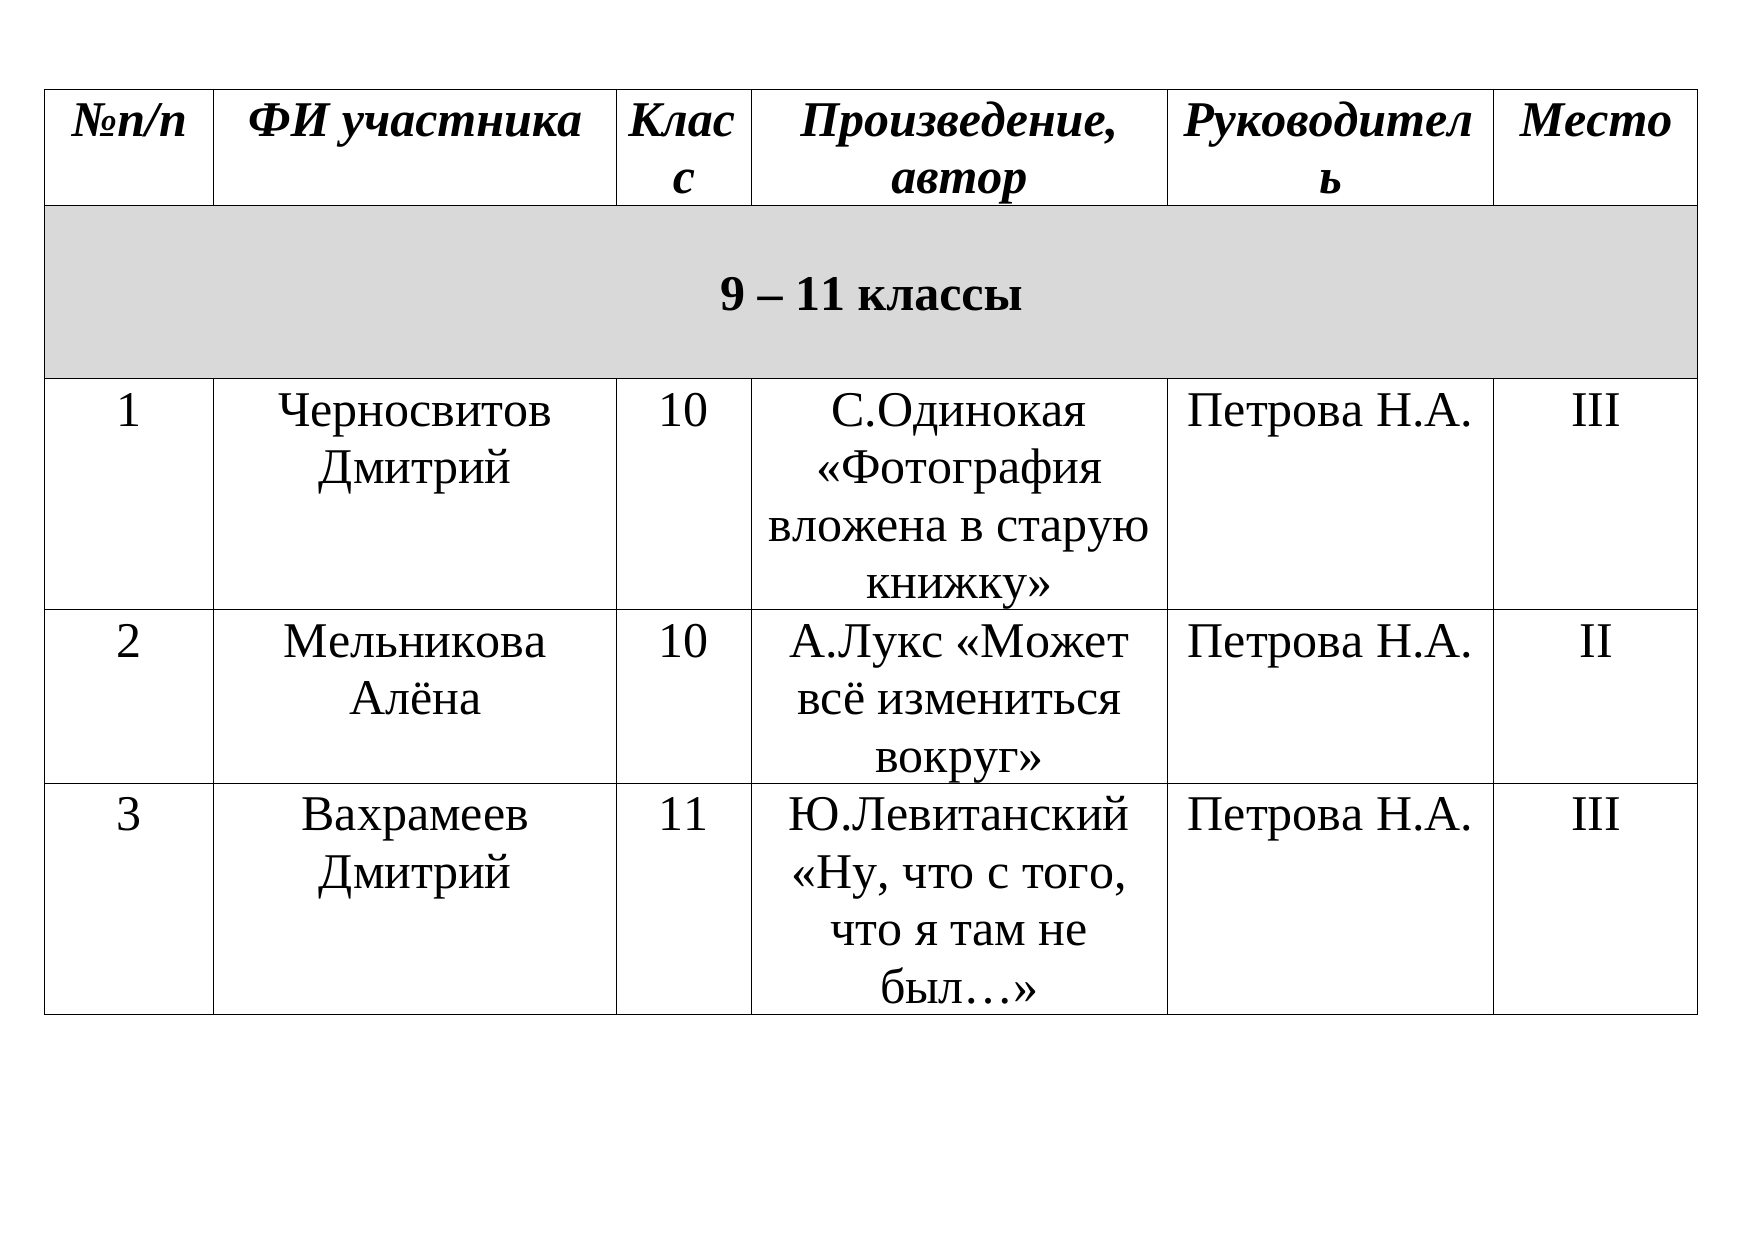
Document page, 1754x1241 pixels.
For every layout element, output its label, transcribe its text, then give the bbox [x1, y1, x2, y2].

table_cell III [1494, 379, 1697, 609]
table_cell 11 [617, 784, 751, 1014]
table_cell Мельникова Алёна [214, 610, 616, 783]
table_cell №п/п [45, 90, 213, 205]
table_cell Место [1494, 90, 1697, 205]
table_cell Вахрамеев Дмитрий [214, 784, 616, 1014]
table_cell Петрова Н.А. [1168, 610, 1493, 783]
table_cell 9 – 11 классы [45, 206, 1697, 378]
table_cell 2 [45, 610, 213, 783]
table_cell 1 [45, 379, 213, 609]
table_cell Произведение, автор [752, 90, 1167, 205]
table_cell Черносвитов Дмитрий [214, 379, 616, 609]
table_cell 10 [617, 379, 751, 609]
table_cell III [1494, 784, 1697, 1014]
table_cell Петрова Н.А. [1168, 379, 1493, 609]
table_cell 3 [45, 784, 213, 1014]
table_cell Класс [617, 90, 751, 205]
table_cell Петрова Н.А. [1168, 784, 1493, 1014]
table_cell 10 [617, 610, 751, 783]
table_cell Ю.Левитанский «Ну, что с того, что я там не был…» [752, 784, 1167, 1014]
table_cell Руководитель [1168, 90, 1493, 205]
table_cell А.Лукс «Может всё измениться вокруг» [752, 610, 1167, 783]
table_cell ФИ участника [214, 90, 616, 205]
table_cell С.Одинокая «Фотография вложена в старую книжку» [752, 379, 1167, 609]
table_cell II [1494, 610, 1697, 783]
